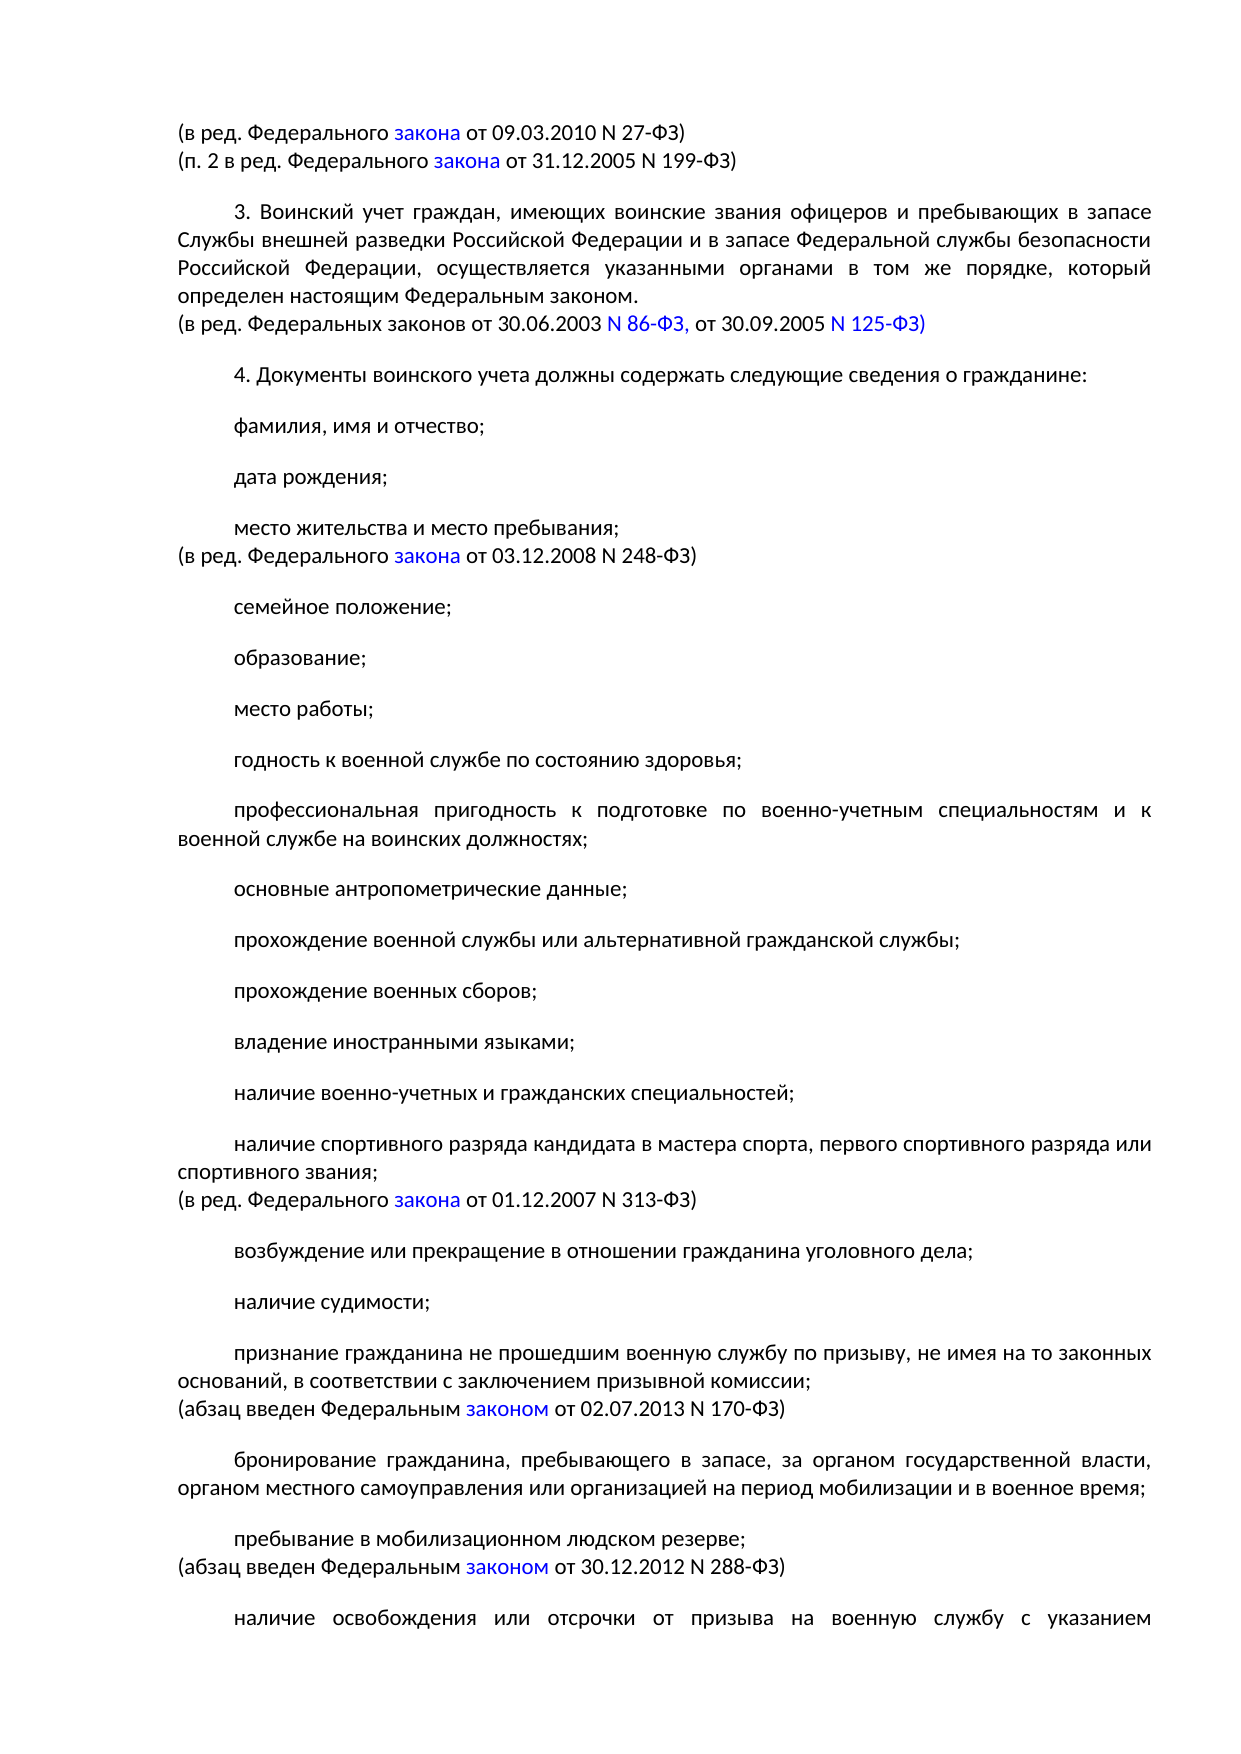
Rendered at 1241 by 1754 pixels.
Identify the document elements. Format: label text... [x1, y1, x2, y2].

text пребывание в мобилизационном людском резерве; [177, 1524, 1152, 1552]
text признание гражданина не прошедшим военную службу по призыву, не имея на то законных оснований, в соответствии с заключением призывной комиссии; [177, 1338, 1152, 1394]
text семейное положение; [177, 592, 1152, 620]
text прохождение военной службы или альтернативной гражданской службы; [177, 926, 1152, 953]
text возбуждение или прекращение в отношении гражданина уголовного дела; [177, 1236, 1152, 1264]
text наличие судимости; [177, 1287, 1152, 1315]
text основные антропометрические данные; [177, 874, 1152, 903]
text (в ред. Федерального закона от 09.03.2010 N 27-ФЗ) [177, 118, 1152, 146]
text дата рождения; [177, 462, 1152, 490]
text профессиональная пригодность к подготовке по военно-учетным специальностям и к военной службе на воинских должностях; [177, 796, 1152, 852]
text владение иностранными языками; [177, 1027, 1152, 1055]
text место работы; [177, 694, 1152, 722]
text (в ред. Федеральных законов от 30.06.2003 N 86-ФЗ, от 30.09.2005 N 125-ФЗ) [177, 309, 1152, 337]
text место жительства и место пребывания; [177, 513, 1152, 541]
text образование; [177, 643, 1152, 671]
text (в ред. Федерального закона от 01.12.2007 N 313-ФЗ) [177, 1185, 1152, 1213]
text 3. Воинский учет граждан, имеющих воинские звания офицеров и пребывающих в запасе Службы внешней разведки Российской Федерации и в запасе Федеральной службы безопасности Российской Федерации, осуществляется указанными органами в том же порядке, который определен настоящим Федеральным законом. [177, 197, 1152, 309]
text годность к военной службе по состоянию здоровья; [177, 745, 1152, 773]
text прохождение военных сборов; [177, 976, 1152, 1004]
text наличие военно-учетных и гражданских специальностей; [177, 1078, 1152, 1106]
text (п. 2 в ред. Федерального закона от 31.12.2005 N 199-ФЗ) [177, 146, 1152, 174]
text 4. Документы воинского учета должны содержать следующие сведения о гражданине: [177, 360, 1152, 388]
text (абзац введен Федеральным законом от 30.12.2012 N 288-ФЗ) [177, 1552, 1152, 1580]
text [177, 1603, 1152, 1631]
text наличие спортивного разряда кандидата в мастера спорта, первого спортивного разряда или спортивного звания; [177, 1129, 1152, 1185]
text (абзац введен Федеральным законом от 02.07.2013 N 170-ФЗ) [177, 1394, 1152, 1422]
text фамилия, имя и отчество; [177, 411, 1152, 439]
text бронирование гражданина, пребывающего в запасе, за органом государственной власти, органом местного самоуправления или организацией на период мобилизации и в военное время; [177, 1445, 1152, 1501]
text (в ред. Федерального закона от 03.12.2008 N 248-ФЗ) [177, 541, 1152, 569]
